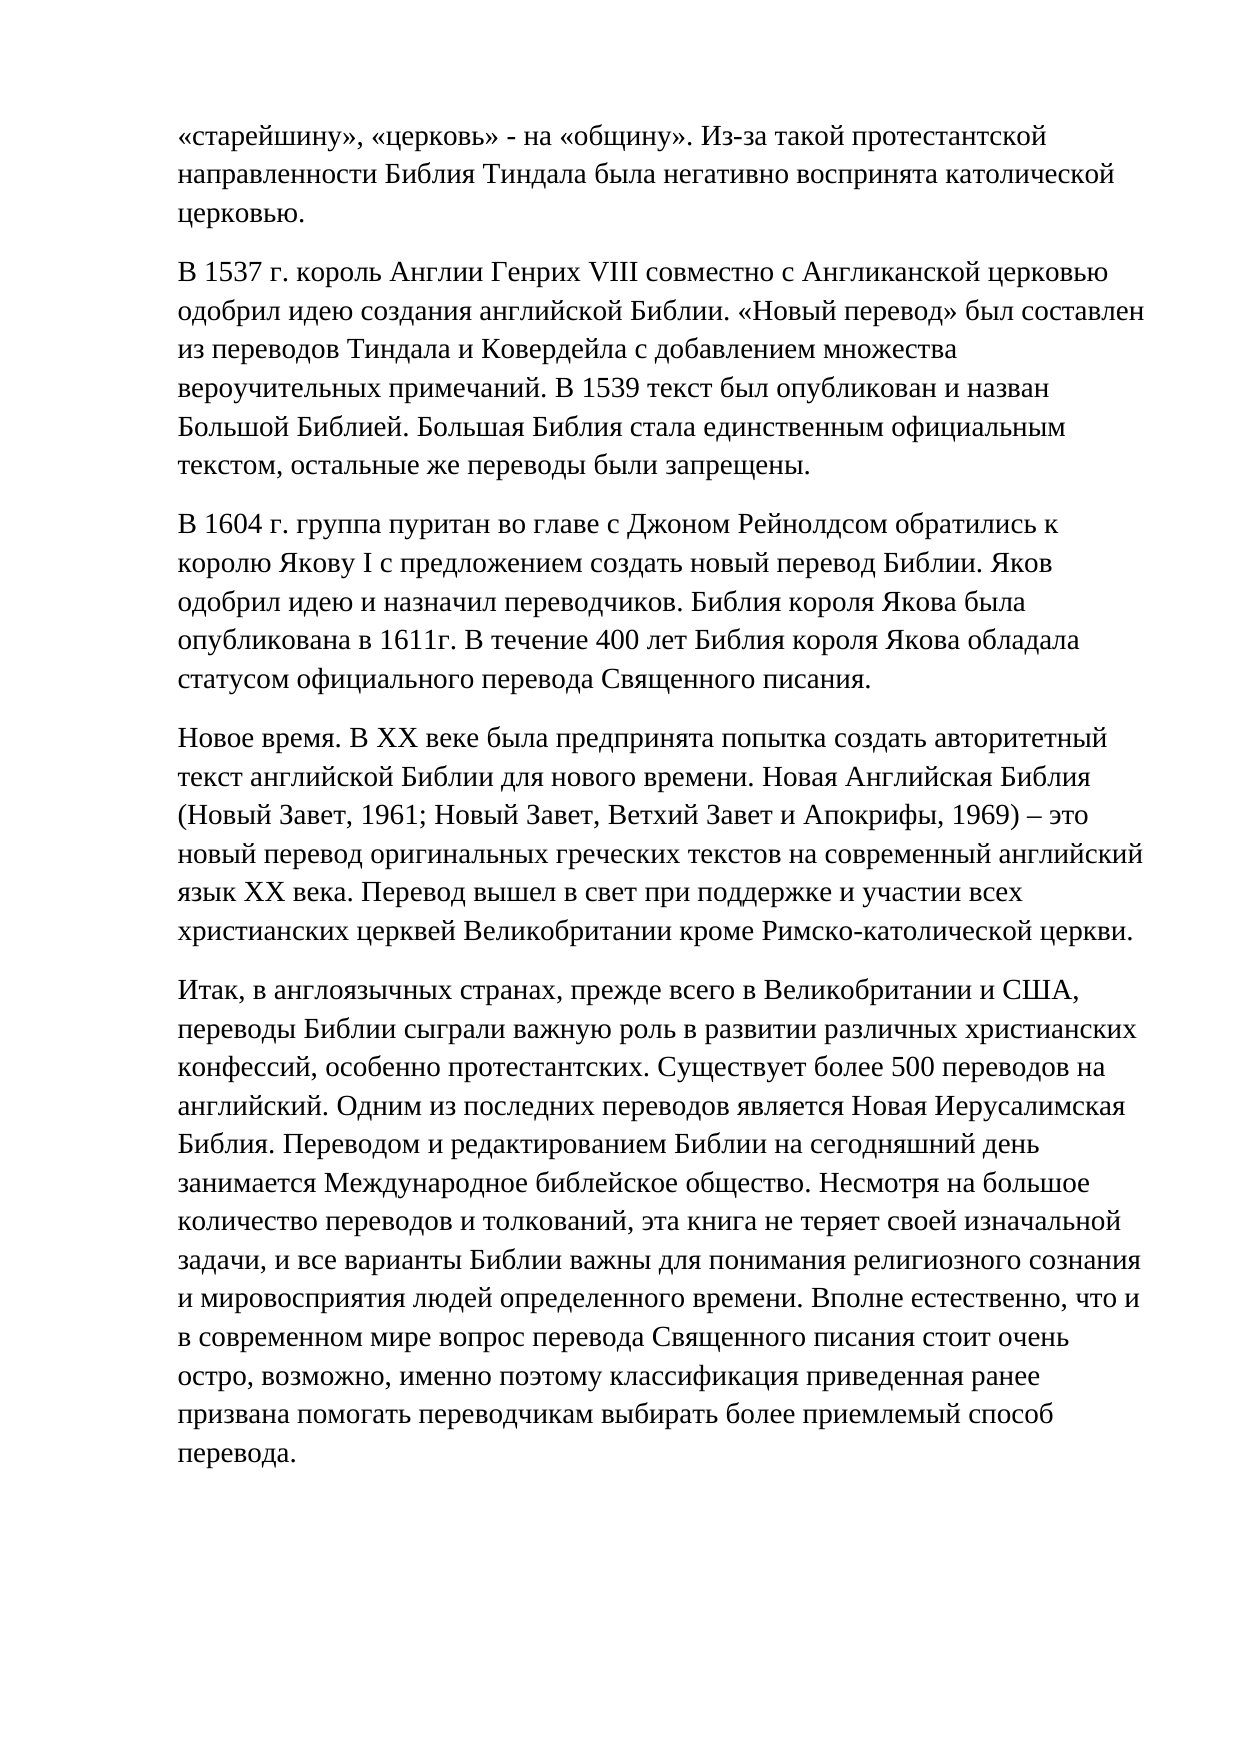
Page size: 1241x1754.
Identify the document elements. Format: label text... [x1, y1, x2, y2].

text В 1604 г. группа пуритан во главе с Джоном Рейнолдсом обратились к королю Якову I с предложением создать новый перевод Библии. Яков одобрил идею и назначил переводчиков. Библия короля Якова была опубликована в 1611г. В течение 400 лет Библия короля Якова обладала статусом официального перевода Священного писания. [177, 507, 1152, 694]
text Итак, в англоязычных странах, прежде всего в Великобритании и США, переводы Библии сыграли важную роль в развитии различных христианских конфессий, особенно протестантских. Существует более 500 переводов на английский. Одним из последних переводов является Новая Иерусалимская Библия. Переводом и редактированием Библии на сегодняшний день занимается Международное библейское общество. Несмотря на большое количество переводов и толкований, эта книга не теряет своей изначальной задачи, и все варианты Библии важны для понимания религиозного сознания и мировосприятия людей определенного времени. Вполне естественно, что и в современном мире вопрос перевода Священного писания стоит очень остро, возможно, именно поэтому классификация приведенная ранее призвана помогать переводчикам выбирать более приемлемый способ перевода. [177, 972, 1152, 1468]
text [177, 118, 1152, 229]
text Новое время. В XX веке была предпринята попытка создать авторитетный текст английской Библии для нового времени. Новая Английская Библия (Новый Завет, 1961; Новый Завет, Ветхий Завет и Апокрифы, 1969) – это новый перевод оригинальных греческих текстов на современный английский язык XX века. Перевод вышел в свет при поддержке и участии всех христианских церквей Великобритании кроме Римско-католической церкви. [177, 720, 1152, 946]
text В 1537 г. король Англии Генрих VIII совместно с Англиканской церковью одобрил идею создания английской Библии. «Новый перевод» был составлен из переводов Тиндала и Ковердейла с добавлением множества вероучительных примечаний. В 1539 текст был опубликован и назван Большой Библией. Большая Библия стала единственным официальным текстом, остальные же переводы были запрещены. [177, 254, 1152, 481]
